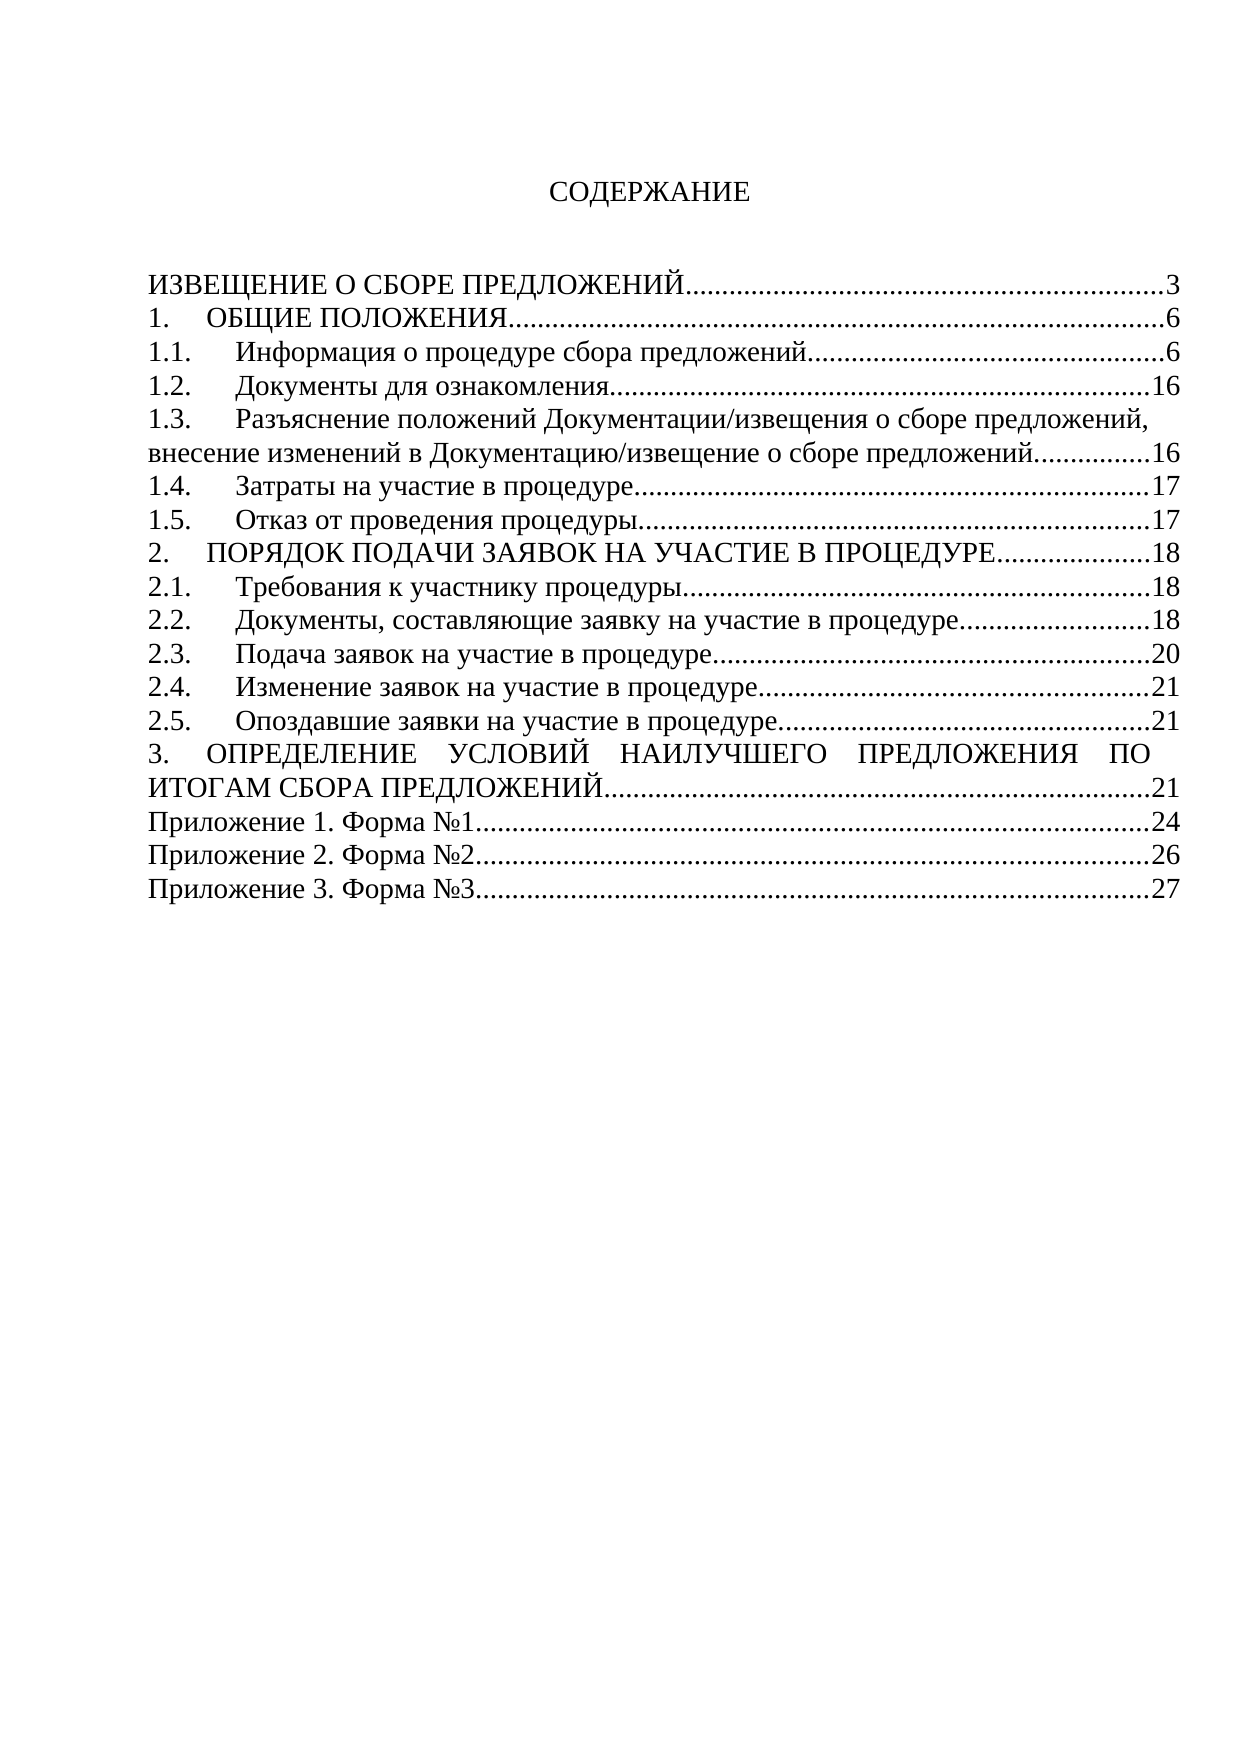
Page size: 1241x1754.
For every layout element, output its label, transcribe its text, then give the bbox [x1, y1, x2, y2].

text 1.3. Разъяснение положений Документации/извещения о сборе предложений, внесение изменений в Документацию/извещение о сборе предложений. 16 [148, 401, 1152, 468]
text 2.1. Требования к участнику процедуры. .18 [148, 569, 1152, 602]
text 1.4. Затраты на участие в процедуре. 17 [148, 468, 1152, 502]
text 1.2. Документы для ознакомления. 16 [148, 368, 1152, 401]
text 1.1. Информация о процедуре сбора предложений. 6 [148, 334, 1152, 368]
text Приложение 2. Форма №2 26 [148, 837, 1152, 871]
text 2.4. Изменение заявок на участие в процедуре. 21 [148, 669, 1152, 703]
text Содержание [148, 174, 1152, 208]
text 2.5. Опоздавшие заявки на участие в процедуре. 21 [148, 703, 1152, 737]
text 1.5. Отказ от проведения процедуры. 17 [148, 502, 1152, 535]
text 2.2. Документы, составляющие заявку на участие в процедуре. 18 [148, 602, 1152, 636]
text 2. Порядок подачи заявок на участие в проЦЕДУРЕ .18 [148, 535, 1152, 569]
text Приложение 3. Форма №3 27 [148, 871, 1152, 904]
text Приложение 1. Форма №1 24 [148, 804, 1152, 837]
text Извещение о СБОРЕ ПРЕДЛОЖЕНИЙ 3 [148, 267, 1152, 301]
text 1. Общие положения 6 [148, 301, 1152, 334]
text 3. ОПРЕДЕЛЕНИЕ УСЛОВИЙ НАИЛУЧШЕГО ПРЕДЛОЖЕНИЯ ПО ИТОГАМ СБОРА ПРЕДЛОЖЕНИЙ 21 [148, 737, 1152, 804]
text 2.3. Подача заявок на участие в процедуре. 20 [148, 636, 1152, 669]
